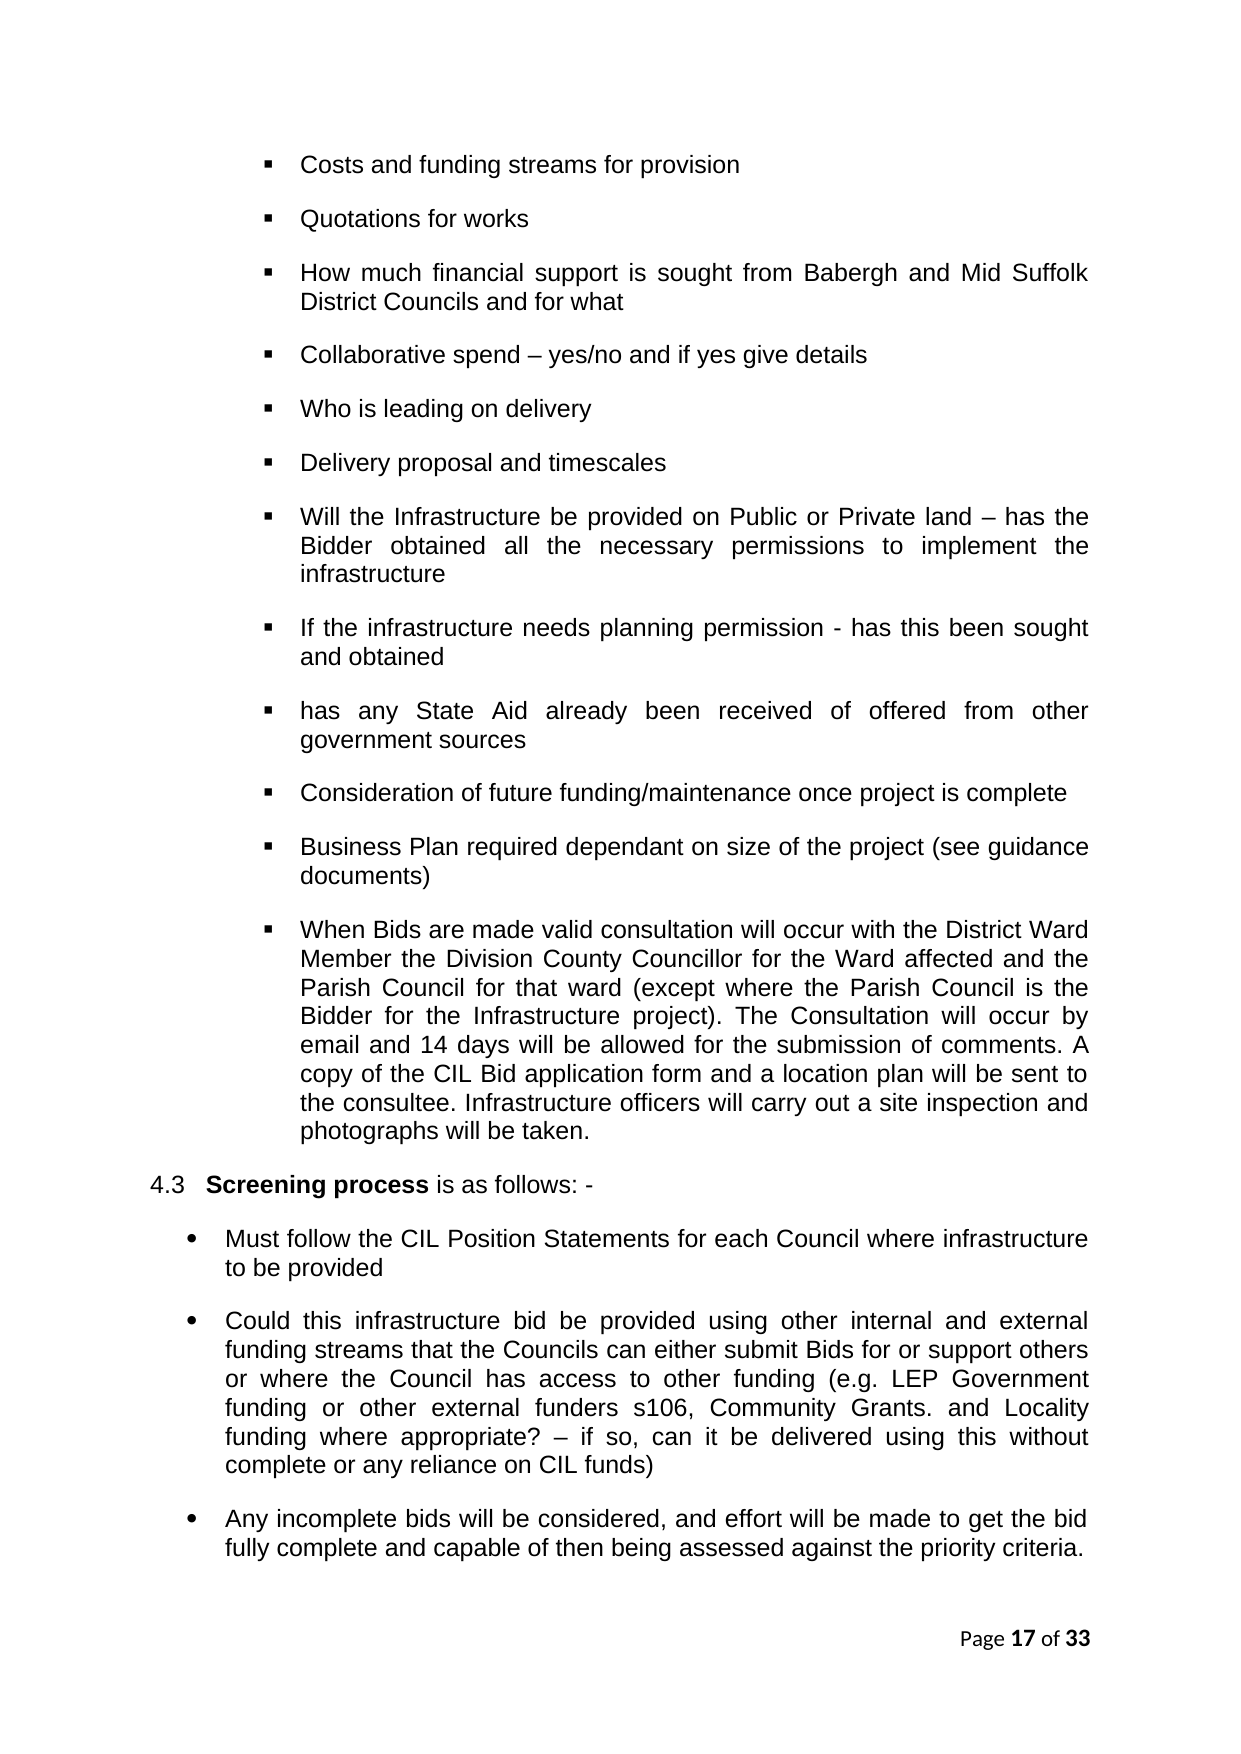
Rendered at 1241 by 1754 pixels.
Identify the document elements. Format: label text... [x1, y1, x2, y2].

list Who is leading on delivery [262, 394, 1090, 423]
list 4.3 Screening process is as follows: - [150, 1170, 1090, 1199]
list Will the Infrastructure be provided on Public or Private land – has the Bidder obtained all the necessary permissions to implement the infrastructure [262, 502, 1090, 588]
list Collaborative spend – yes/no and if yes give details [262, 340, 1090, 369]
list has any State Aid already been received of offered from other government sources [262, 696, 1090, 753]
list Quotations for works [262, 204, 1090, 233]
list Business Plan required dependant on size of the project (see guidance documents) [262, 832, 1090, 890]
list When Bids are made valid consultation will occur with the District Ward Member the Division County Councillor for the Ward affected and the Parish Council for that ward (except where the Parish Council is the Bidder for the Infrastructure project). The Consultation will occur by email and 14 days will be allowed for the submission of comments. A copy of the CIL Bid application form and a location plan will be sent to the consultee. Infrastructure officers will carry out a site inspection and photographs will be taken. [262, 915, 1090, 1145]
list Delivery proposal and timescales [262, 448, 1090, 477]
list Any incomplete bids will be considered, and effort will be made to get the bid fully complete and capable of then being assessed against the priority criteria. [187, 1504, 1090, 1562]
list Costs and funding streams for provision [262, 150, 1090, 179]
list If the infrastructure needs planning permission - has this been sought and obtained [262, 613, 1090, 671]
list Could this infrastructure bid be provided using other internal and external funding streams that the Councils can either submit Bids for or support others or where the Council has access to other funding (e.g. LEP Government funding or other external funders s106, Community Grants. and Locality funding where appropriate? – if so, can it be delivered using this without complete or any reliance on CIL funds) [187, 1306, 1090, 1479]
list Must follow the CIL Position Statements for each Council where infrastructure to be provided [187, 1224, 1090, 1281]
list How much financial support is sought from Babergh and Mid Suffolk District Councils and for what [262, 258, 1090, 315]
list Consideration of future funding/maintenance once project is complete [262, 778, 1090, 807]
